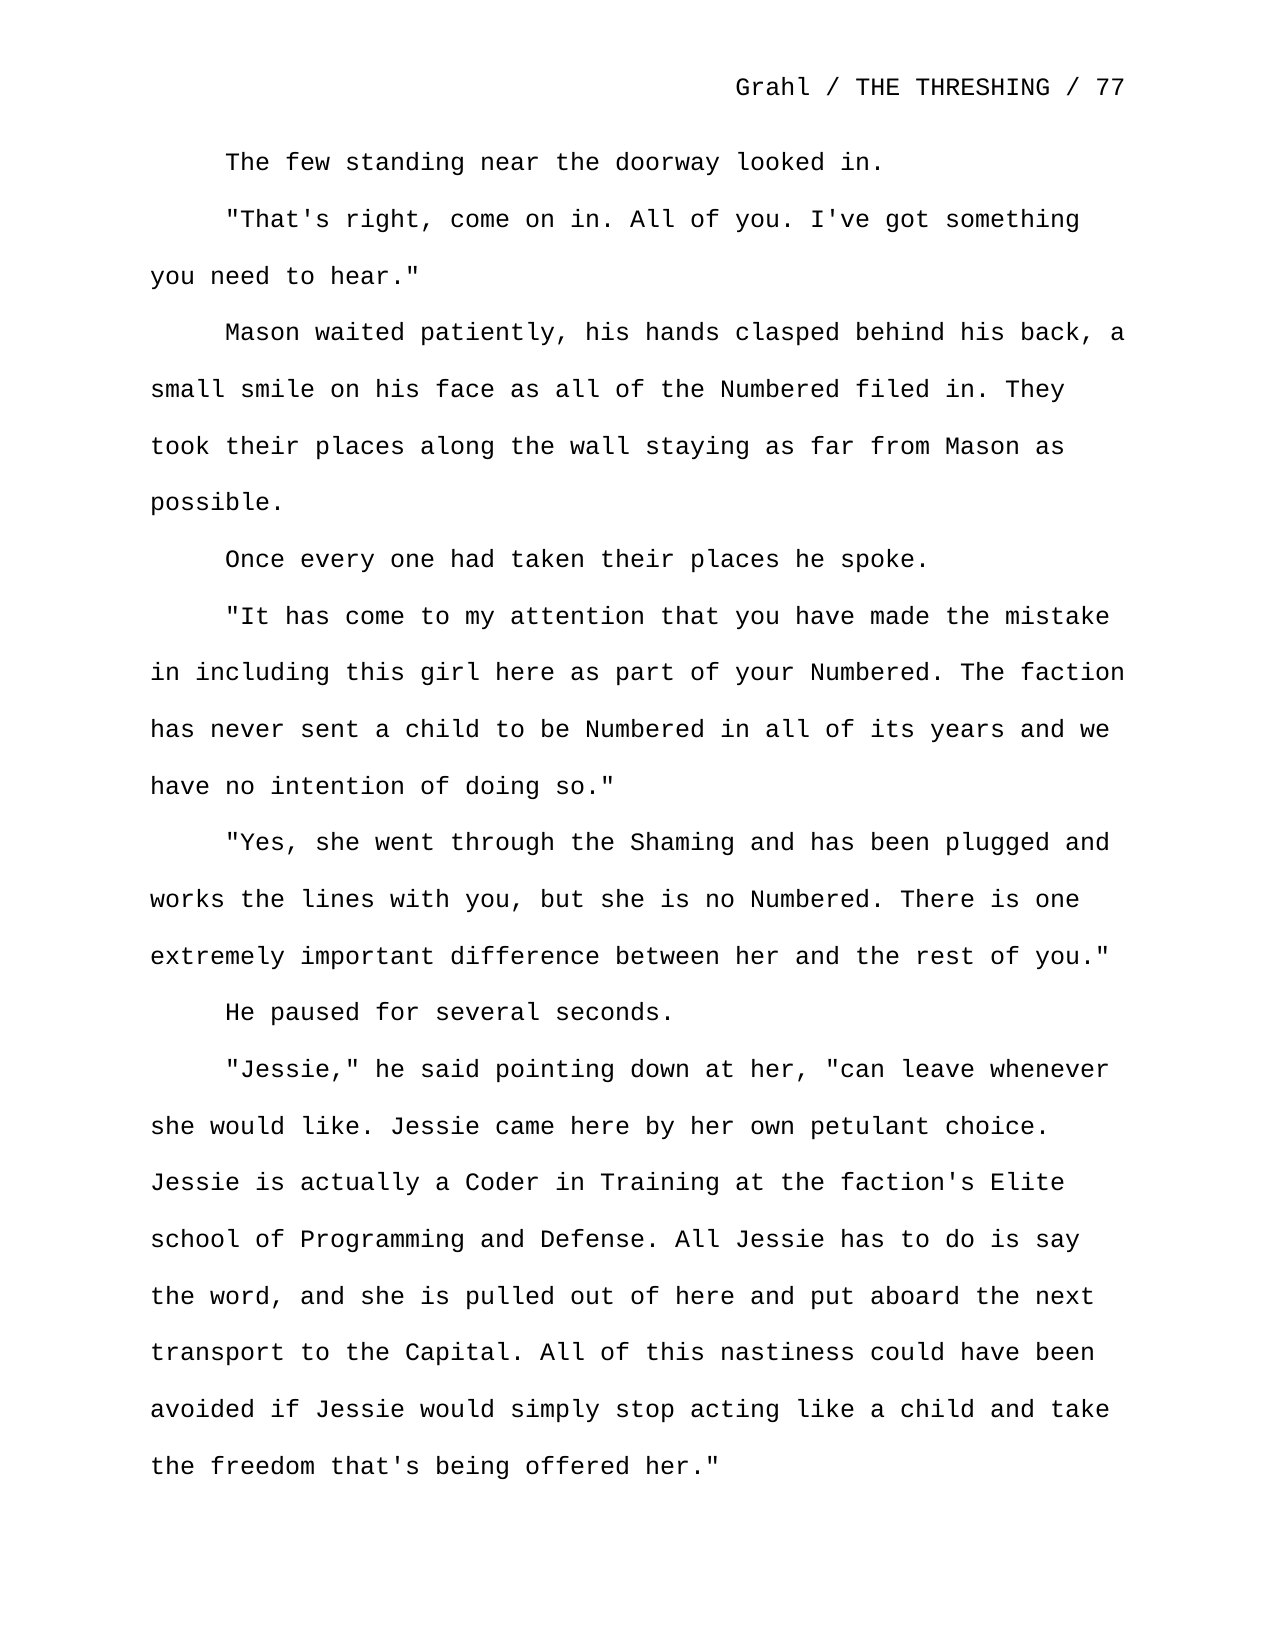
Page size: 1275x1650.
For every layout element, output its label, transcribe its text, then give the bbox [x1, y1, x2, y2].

text "Yes, she went through the Shaming and has been plugged and works the lines with you, but she is no Numbered. There is one extremely important difference between her and the rest of you." [150, 830, 1125, 972]
text Mason waited patiently, his hands clasped behind his back, a small smile on his face as all of the Numbered filed in. They took their places along the wall staying as far from Mason as possible. [150, 320, 1125, 518]
text "Jessie," he said pointing down at her, "can leave whenever she would like. Jessie came here by her own petulant choice. Jessie is actually a Coder in Training at the faction's Elite school of Programming and Defense. All Jessie has to do is say the word, and she is pulled out of here and put aboard the next transport to the Capital. All of this nastiness could have been avoided if Jessie would simply stop acting like a child and take the freedom that's being offered her." [150, 1057, 1125, 1482]
text Once every one had taken their places he spoke. [150, 547, 1125, 575]
text "That's right, come on in. All of you. I've got something you need to hear." [150, 207, 1125, 292]
text "It has come to my attention that you have made the mistake in including this girl here as part of your Numbered. The faction has never sent a child to be Numbered in all of its years and we have no intention of doing so." [150, 603, 1125, 802]
text He paused for several seconds. [150, 1000, 1125, 1028]
text The few standing near the doorway looked in. [150, 150, 1125, 178]
